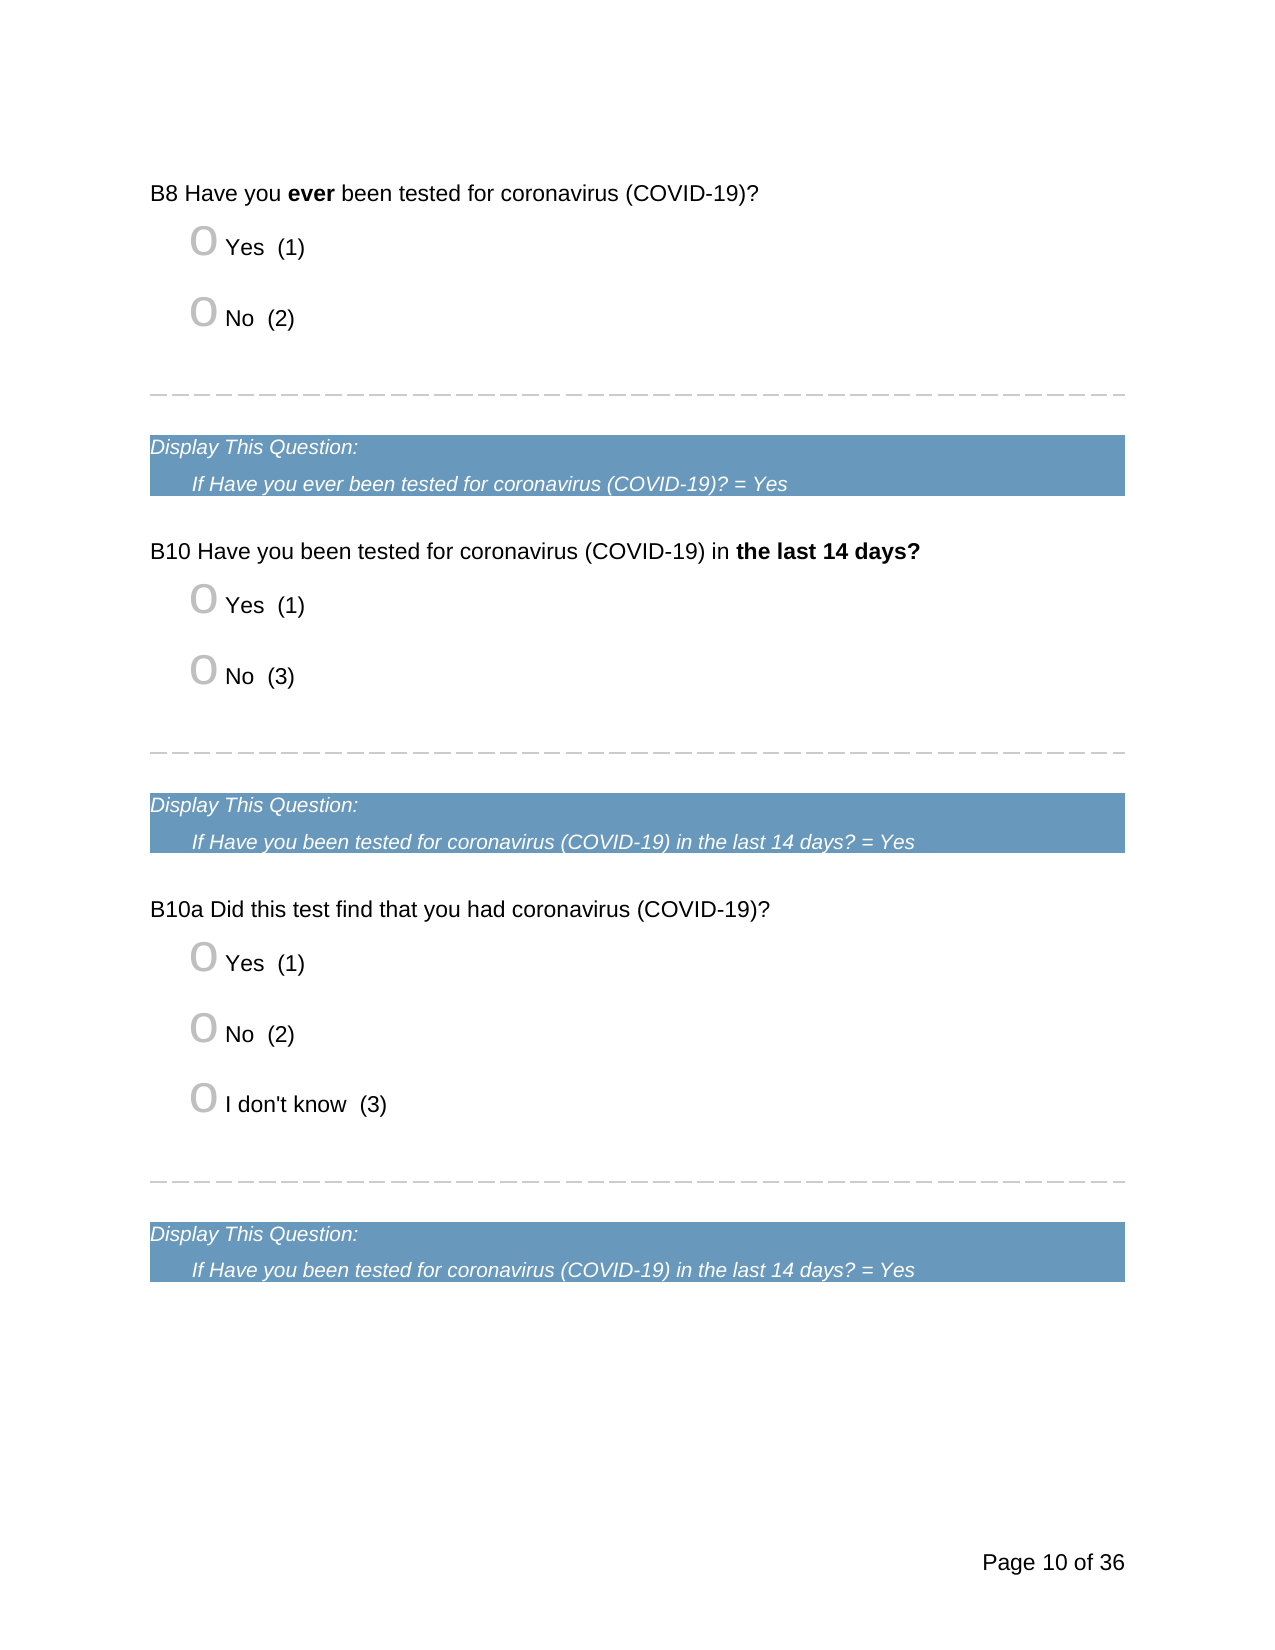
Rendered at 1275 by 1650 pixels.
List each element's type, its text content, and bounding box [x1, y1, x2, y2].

text Display This Question: [150, 793, 1125, 817]
text Display This Question: [150, 435, 1125, 459]
list No (2) [187, 997, 1125, 1058]
list No (3) [187, 639, 1125, 700]
text If Have you ever been tested for coronavirus (COVID-19)? = Yes [150, 472, 1125, 496]
text If Have you been tested for coronavirus (COVID-19) in the last 14 days? = Yes [150, 829, 1125, 853]
list I don't know (3) [187, 1067, 1125, 1129]
text B10 Have you been tested for coronavirus (COVID-19) in the last 14 days? [150, 538, 1125, 564]
text Display This Question: [150, 1222, 1125, 1246]
list No (2) [187, 281, 1125, 342]
text If Have you been tested for coronavirus (COVID-19) in the last 14 days? = Yes [150, 1258, 1125, 1282]
text B10a Did this test find that you had coronavirus (COVID-19)? [150, 896, 1125, 923]
list Yes (1) [187, 210, 1125, 272]
list Yes (1) [187, 568, 1125, 630]
list Yes (1) [187, 926, 1125, 988]
text B8 Have you ever been tested for coronavirus (COVID-19)? [150, 180, 1125, 207]
